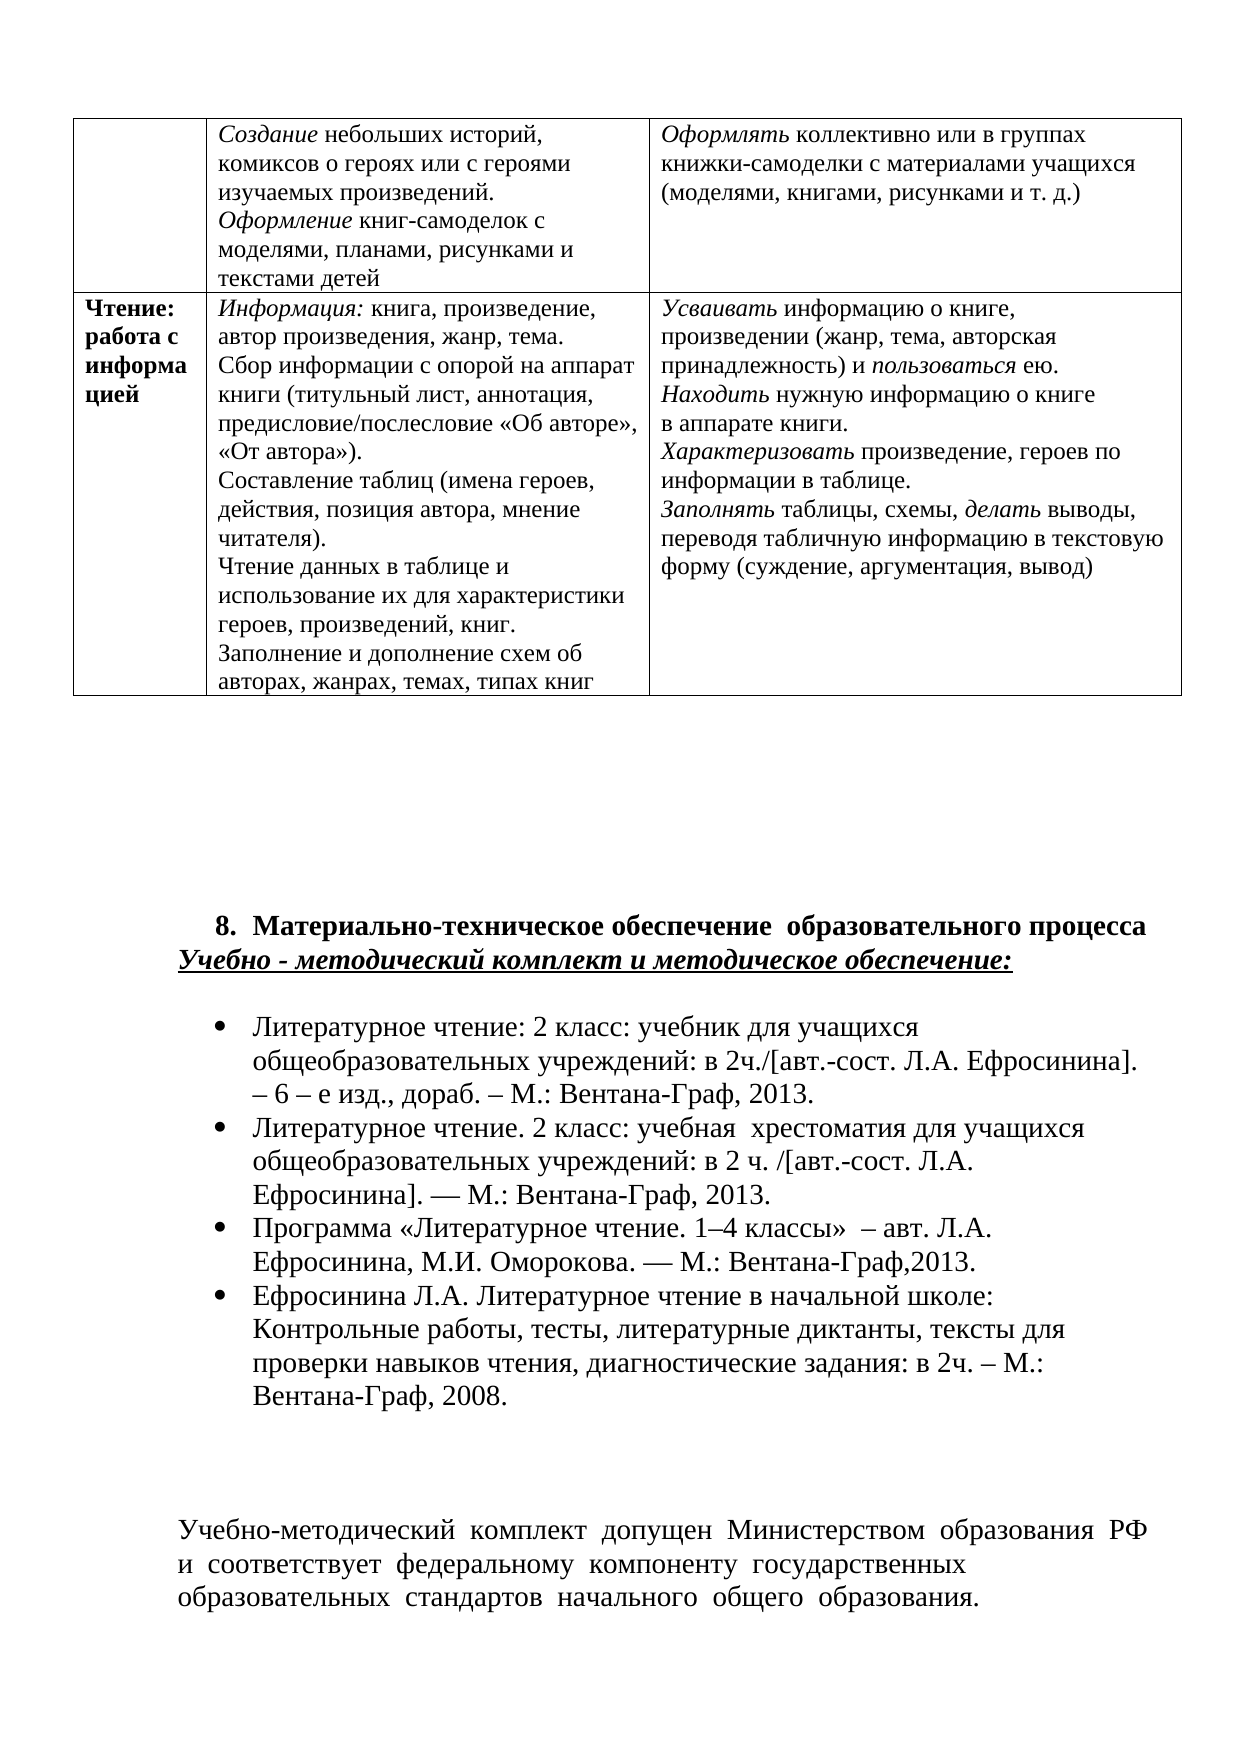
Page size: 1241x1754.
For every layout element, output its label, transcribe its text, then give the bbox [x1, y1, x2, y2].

list Литературное чтение. 2 класс: учебная хрестоматия для учащихся общеобразовательных учреждений: в 2 ч. /[авт.-сост. Л.А. Ефросинина]. — М.: Вентана-Граф, 2013. [215, 1110, 1152, 1210]
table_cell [207, 119, 649, 292]
list Литературное чтение: 2 класс: учебник для учащихся общеобразовательных учреждений: в 2ч./[авт.-сост. Л.А. Ефросинина]. – 6 – е изд., дораб. – М.: Вентана-Граф, 2013. [215, 1009, 1152, 1110]
list Ефросинина Л.А. Литературное чтение в начальной школе: Контрольные работы, тесты, литературные диктанты, тексты для проверки навыков чтения, диагностические задания: в 2ч. – М.: Вентана-Граф, 2008. [215, 1278, 1152, 1412]
table_cell Чтение: работа с информацией [74, 293, 206, 695]
list Материально-техническое обеспечение образовательного процесса [215, 908, 1152, 942]
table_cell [74, 119, 206, 292]
table_cell Усваивать информацию о книге, произведении (жанр, тема, авторская принадлежность) и пользоваться ею. Находить нужную информацию о книге в аппарате книги. Характеризовать произведение, героев по информации в таблице. Заполнять таблицы, схемы, делать выводы, переводя табличную информацию в текстовую форму (суждение, аргументация, вывод) [650, 293, 1181, 695]
text Учебно-методический комплект допущен Министерством образования РФ и соответствует федеральному компоненту государственных образовательных стандартов начального общего образования. [177, 1512, 1152, 1613]
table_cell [650, 119, 1181, 292]
text Учебно - методический комплект и методическое обеспечение: [177, 942, 1152, 975]
table_cell Информация: книга, произведение, автор произведения, жанр, тема. Сбор информации с опорой на аппарат книги (титульный лист, аннотация, предисловие/послесловие «Об авторе», «От автора»). Составление таблиц (имена героев, действия, позиция автора, мнение читателя). Чтение данных в таблице и использование их для характеристики героев, произведений, книг. Заполнение и дополнение схем об авторах, жанрах, темах, типах книг [207, 293, 649, 695]
list Программа «Литературное чтение. 1–4 классы» – авт. Л.А. Ефросинина, М.И. Оморокова. — М.: Вентана-Граф,2013. [215, 1210, 1152, 1278]
